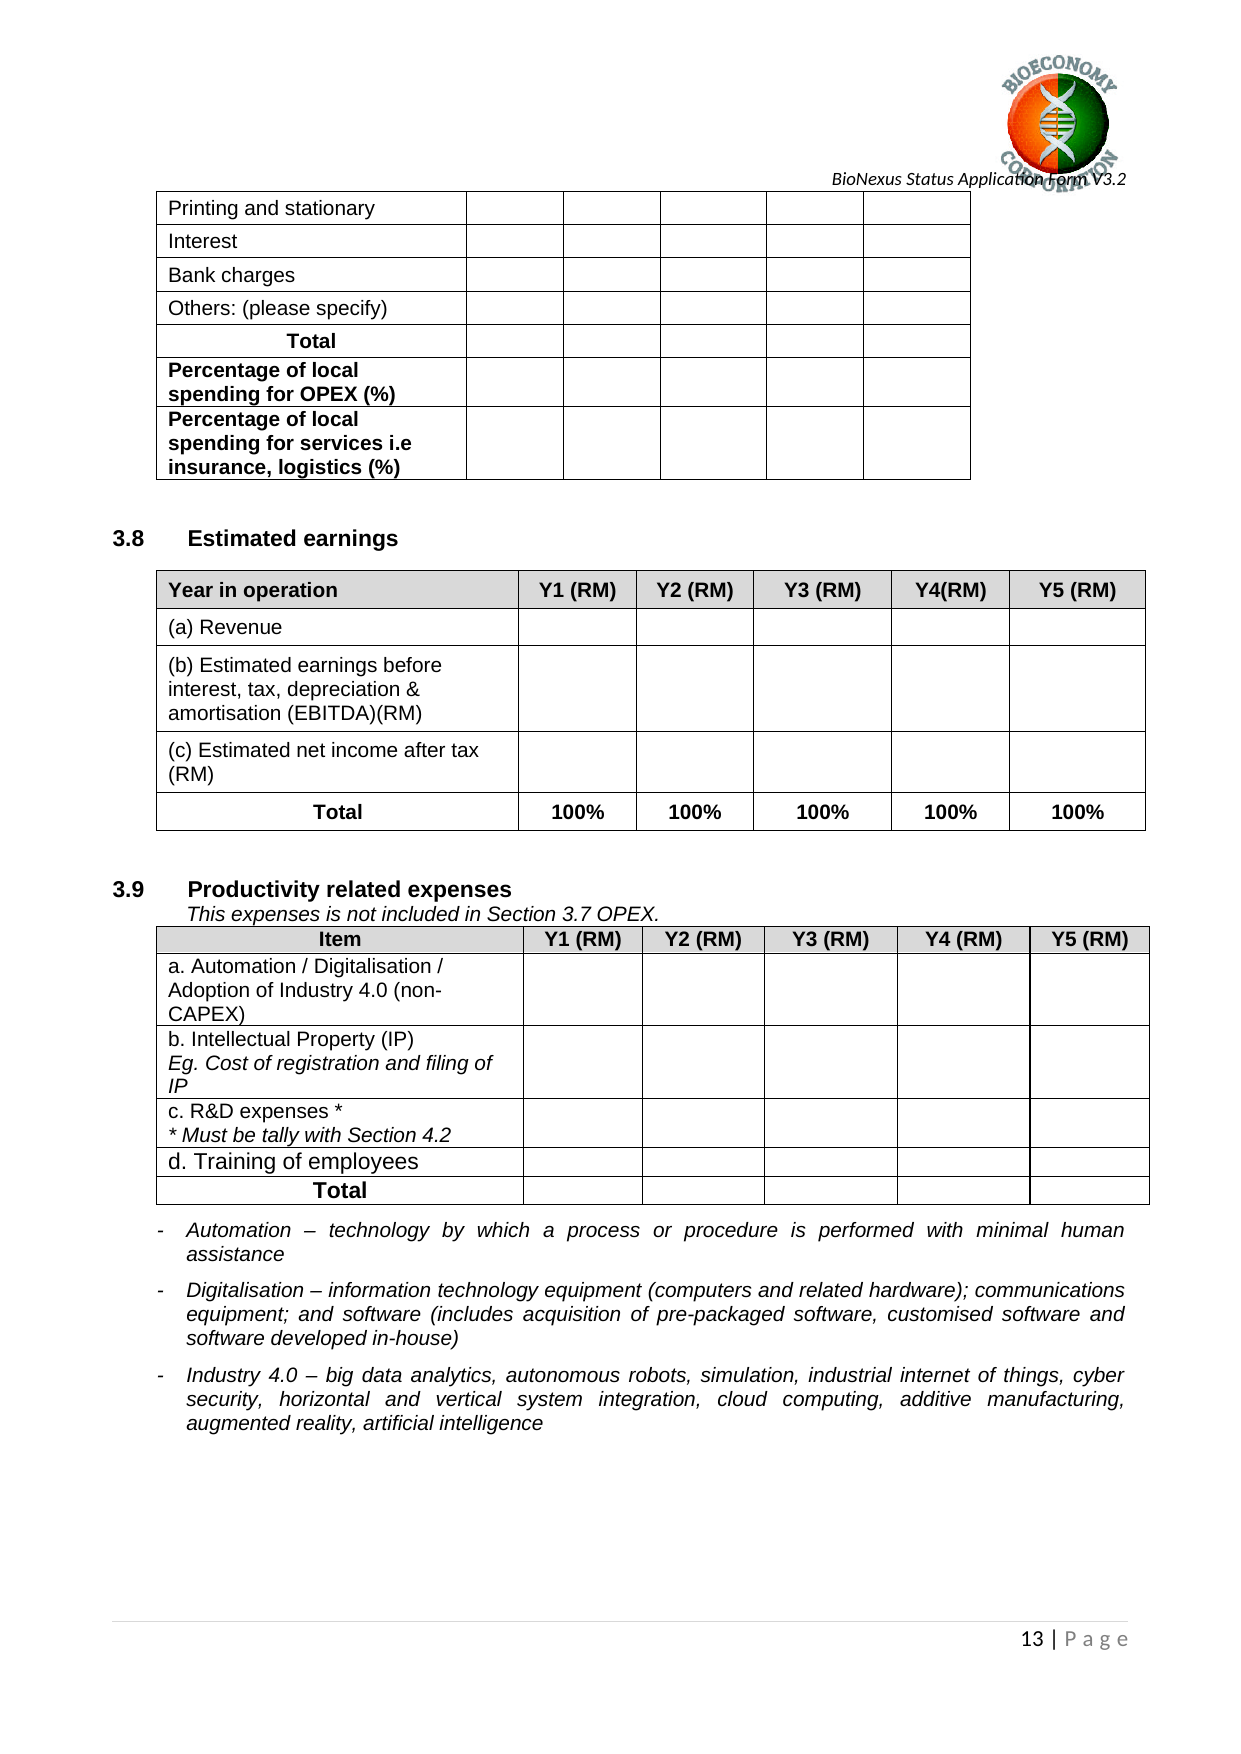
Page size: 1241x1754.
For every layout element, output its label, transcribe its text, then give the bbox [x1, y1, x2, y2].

table_cell [892, 609, 1009, 645]
table_cell [767, 358, 863, 406]
table_cell [898, 1177, 1029, 1204]
table_cell (a) Revenue [157, 609, 518, 645]
table_cell [467, 325, 563, 357]
table_cell [661, 192, 766, 224]
table_cell [864, 258, 970, 291]
table_cell [661, 258, 766, 291]
table_cell c. R&D expenses * * Must be tally with Section 4.2 [157, 1099, 523, 1147]
list Automation – technology by which a process or procedure is performed with minimal human assistance [157, 1218, 1128, 1266]
table_cell [519, 646, 636, 731]
table_cell [754, 732, 891, 792]
table_cell [467, 292, 563, 324]
table_cell [524, 1177, 642, 1204]
table_cell [564, 192, 660, 224]
text 3.8 Estimated earnings [112, 525, 1128, 552]
table_cell 100% [519, 793, 636, 830]
table_cell [754, 646, 891, 731]
table_cell [864, 192, 970, 224]
table_cell [467, 192, 563, 224]
table_cell Printing and stationary [157, 192, 466, 224]
table_cell [637, 609, 753, 645]
table_cell [467, 358, 563, 406]
picture [988, 47, 1128, 201]
text 3.9 Productivity related expenses [112, 876, 1128, 902]
table_header Y1 (RM) [524, 927, 642, 952]
table_header Y4 (RM) [898, 927, 1029, 952]
table_cell [564, 325, 660, 357]
table_cell [661, 292, 766, 324]
table_cell Bank charges [157, 258, 466, 291]
table_cell [765, 1148, 897, 1176]
table_cell 100% [1010, 793, 1145, 830]
table_cell [898, 1148, 1029, 1176]
table_header Y1 (RM) [519, 571, 636, 608]
table_cell [643, 1099, 764, 1147]
table_cell [765, 1099, 897, 1147]
table_cell 100% [637, 793, 753, 830]
table_cell [524, 1099, 642, 1147]
table_cell Total [157, 1177, 523, 1204]
table_cell [661, 407, 766, 479]
table_header Y4(RM) [892, 571, 1009, 608]
table_cell [864, 407, 970, 479]
table_cell [1010, 646, 1145, 731]
table_cell [564, 358, 660, 406]
table_cell [864, 325, 970, 357]
table_cell [643, 1026, 764, 1098]
table_header Y3 (RM) [765, 927, 897, 952]
table_cell Total [157, 325, 466, 357]
table_cell (b) Estimated earnings before interest, tax, depreciation & amortisation (EBITDA)(RM) [157, 646, 518, 731]
table_cell [898, 954, 1029, 1025]
table_cell [661, 225, 766, 257]
table_cell a. Automation / Digitalisation / Adoption of Industry 4.0 (non-CAPEX) [157, 954, 523, 1025]
table_cell [1031, 1099, 1149, 1147]
table_cell [637, 646, 753, 731]
table_cell [467, 407, 563, 479]
table_cell 100% [754, 793, 891, 830]
table_cell [898, 1099, 1029, 1147]
table_cell [767, 192, 863, 224]
table_cell [643, 1177, 764, 1204]
table_cell [661, 325, 766, 357]
text This expenses is not included in Section 3.7 OPEX. [168, 902, 1128, 926]
table_cell Percentage of local spending for services i.e insurance, logistics (%) [157, 407, 466, 479]
table_cell [564, 258, 660, 291]
table_cell [661, 358, 766, 406]
table_header Y3 (RM) [754, 571, 891, 608]
table_cell [564, 225, 660, 257]
table_cell 100% [892, 793, 1009, 830]
table_cell (c) Estimated net income after tax (RM) [157, 732, 518, 792]
table_cell [467, 258, 563, 291]
table_cell Others: (please specify) [157, 292, 466, 324]
table_cell [524, 954, 642, 1025]
table_header Item [157, 927, 523, 952]
table_cell [1031, 1026, 1149, 1098]
table_cell [892, 646, 1009, 731]
table_cell d. Training of employees [157, 1148, 523, 1176]
table_cell [767, 407, 863, 479]
table_cell [767, 258, 863, 291]
table_header Y5 (RM) [1031, 927, 1149, 952]
table_cell [765, 1026, 897, 1098]
table_cell [519, 609, 636, 645]
table_cell [1010, 732, 1145, 792]
table_cell [1010, 609, 1145, 645]
table_cell [864, 225, 970, 257]
list Digitalisation – information technology equipment (computers and related hardware); communications equipment; and software (includes acquisition of pre-packaged software, customised software and software developed in-house) [157, 1278, 1128, 1350]
table_cell [637, 732, 753, 792]
table_cell Percentage of local spending for OPEX (%) [157, 358, 466, 406]
table_cell [767, 292, 863, 324]
table_header Y2 (RM) [643, 927, 764, 952]
table_cell [765, 954, 897, 1025]
table_cell b. Intellectual Property (IP) Eg. Cost of registration and filing of IP [157, 1026, 523, 1098]
table_cell [898, 1026, 1029, 1098]
table_cell [767, 325, 863, 357]
table_cell [864, 358, 970, 406]
table_cell [524, 1026, 642, 1098]
table_cell [1031, 1148, 1149, 1176]
table_cell [765, 1177, 897, 1204]
table_cell [564, 292, 660, 324]
table_header Year in operation [157, 571, 518, 608]
table_header Y5 (RM) [1010, 571, 1145, 608]
table_cell Total [157, 793, 518, 830]
table_cell [892, 732, 1009, 792]
table_cell [754, 609, 891, 645]
table_cell [864, 292, 970, 324]
table_cell Interest [157, 225, 466, 257]
table_header Y2 (RM) [637, 571, 753, 608]
table_cell [767, 225, 863, 257]
table_cell [643, 1148, 764, 1176]
table_cell [467, 225, 563, 257]
table_cell [564, 407, 660, 479]
list Industry 4.0 – big data analytics, autonomous robots, simulation, industrial internet of things, cyber security, horizontal and vertical system integration, cloud computing, additive manufacturing, augmented reality, artificial intelligence [157, 1362, 1128, 1434]
table_cell [1031, 954, 1149, 1025]
table_cell [524, 1148, 642, 1176]
table_cell [643, 954, 764, 1025]
table_cell [1031, 1177, 1149, 1204]
table_cell [519, 732, 636, 792]
